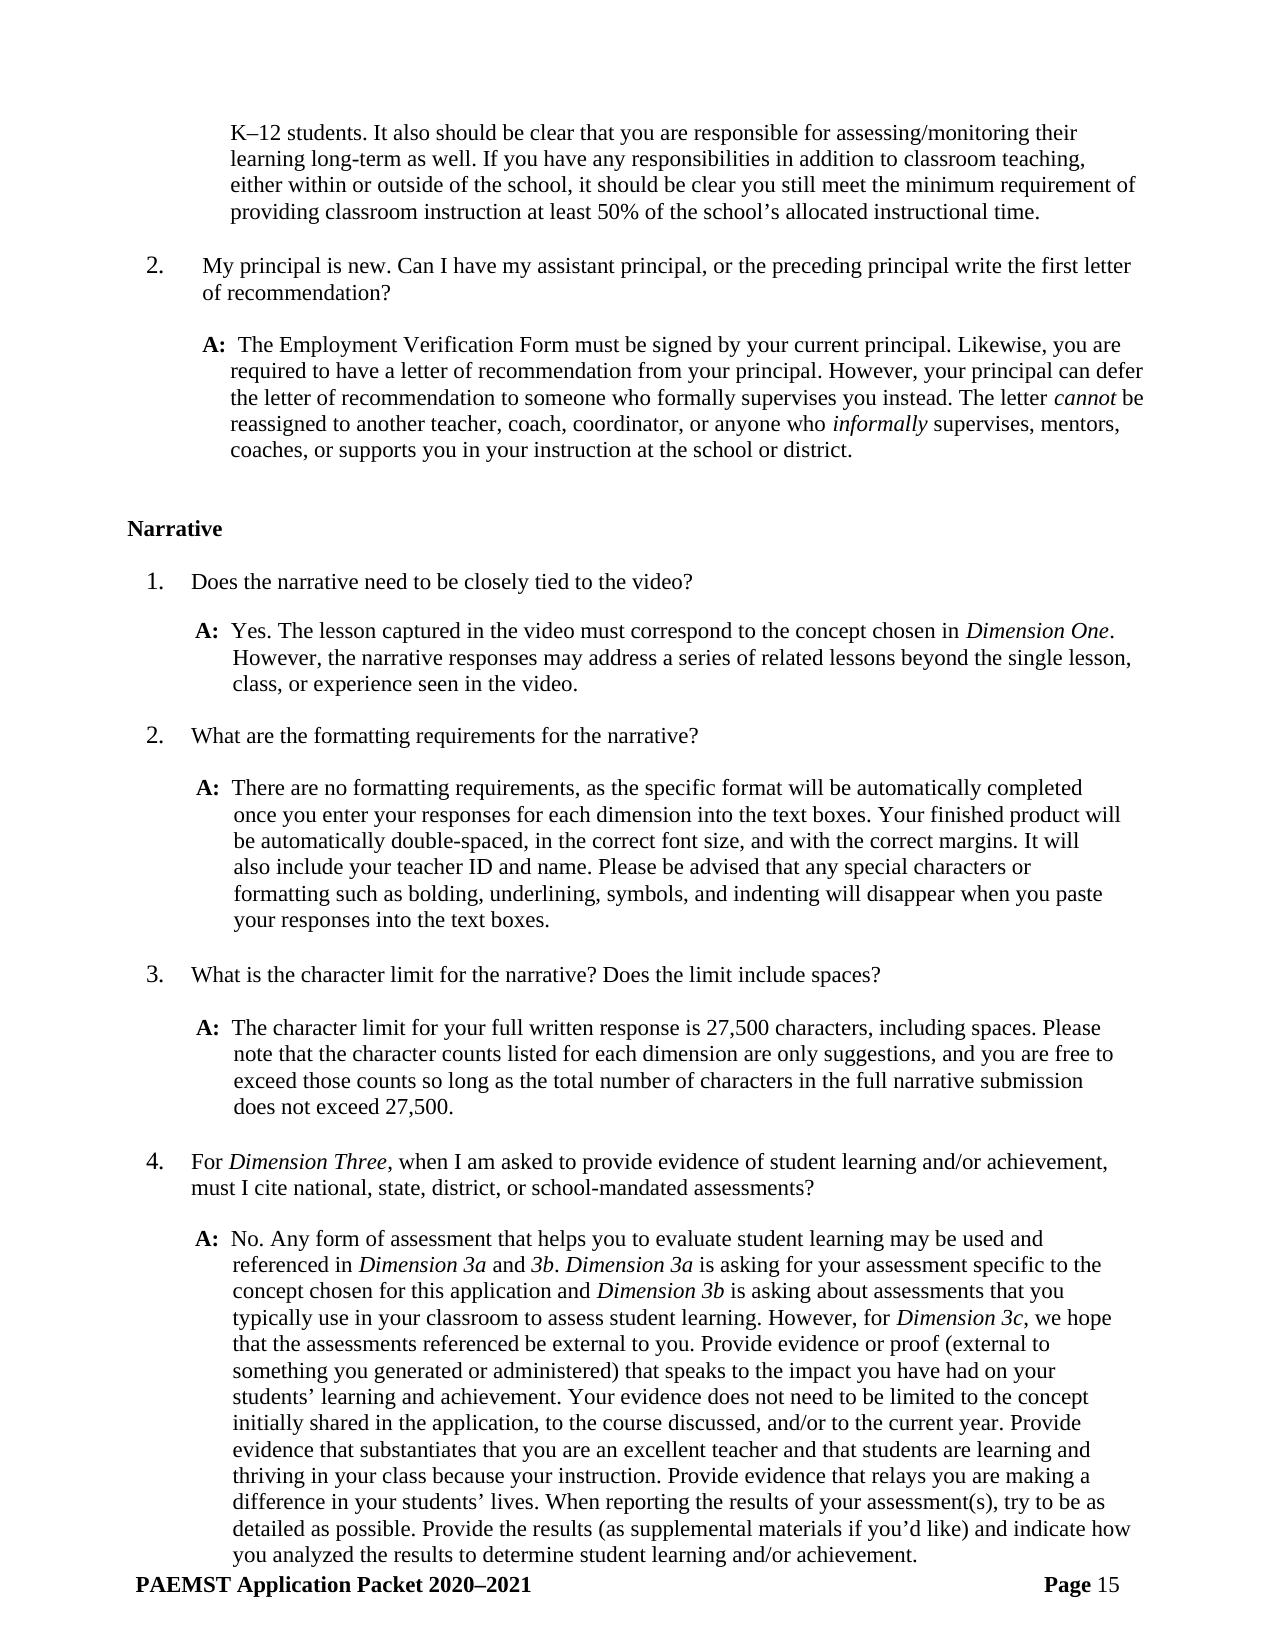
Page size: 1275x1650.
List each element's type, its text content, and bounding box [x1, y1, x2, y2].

list What is the character limit for the narrative? Does the limit include spaces? [146, 959, 1123, 988]
subtitle Narrative [127, 515, 1146, 542]
list For Dimension Three, when I am asked to provide evidence of student learning and/or achievement, must I cite national, state, district, or school-mandated assessments? [146, 1146, 1139, 1201]
list What are the formatting requirements for the narrative? [146, 720, 1146, 749]
list Does the narrative need to be closely tied to the video? [146, 566, 1146, 594]
text A: There are no formatting requirements, as the specific format will be automatically completed once you enter your responses for each dimension into the text boxes. Your finished product will be automatically double-spaced, in the correct font size, and with the correct margins. It will also include your teacher ID and name. Please be advised that any special characters or formatting such as bolding, underlining, symbols, and indenting will disappear when you paste your responses into the text boxes. [196, 774, 1123, 932]
text A: The character limit for your full written response is 27,500 characters, including spaces. Please note that the character counts listed for each dimension are only suggestions, and you are free to exceed those counts so long as the total number of characters in the full narrative submission does not exceed 27,500. [196, 1014, 1123, 1119]
text A: The Employment Verification Form must be signed by your current principal. Likewise, you are required to have a letter of recommendation from your principal. However, your principal can defer the letter of recommendation to someone who formally supervises you instead. The letter cannot be reassigned to another teacher, coach, coordinator, or anyone who informally supervises, mentors, coaches, or supports you in your instruction at the school or district. [202, 331, 1146, 463]
list My principal is new. Can I have my assistant principal, or the preceding principal write the first letter of recommendation? [146, 251, 1139, 306]
text A: Yes. The lesson captured in the video must correspond to the concept chosen in Dimension One. However, the narrative responses may address a series of related lessons beyond the single lesson, class, or experience seen in the video. [195, 617, 1146, 696]
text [197, 119, 1139, 224]
text A: No. Any form of assessment that helps you to evaluate student learning may be used and referenced in Dimension 3a and 3b. Dimension 3a is asking for your assessment specific to the concept chosen for this application and Dimension 3b is asking about assessments that you typically use in your classroom to assess student learning. However, for Dimension 3c, we hope that the assessments referenced be external to you. Provide evidence or proof (external to something you generated or administered) that speaks to the impact you have had on your students’ learning and achievement. Your evidence does not need to be limited to the concept initially shared in the application, to the course discussed, and/or to the current year. Provide evidence that substantiates that you are an excellent teacher and that students are learning and thriving in your class because your instruction. Provide evidence that relays you are making a difference in your students’ lives. When reporting the results of your assessment(s), try to be as detailed as possible. Provide the results (as supplemental materials if you’d like) and indicate how you analyzed the results to determine student learning and/or achievement. [195, 1225, 1139, 1567]
